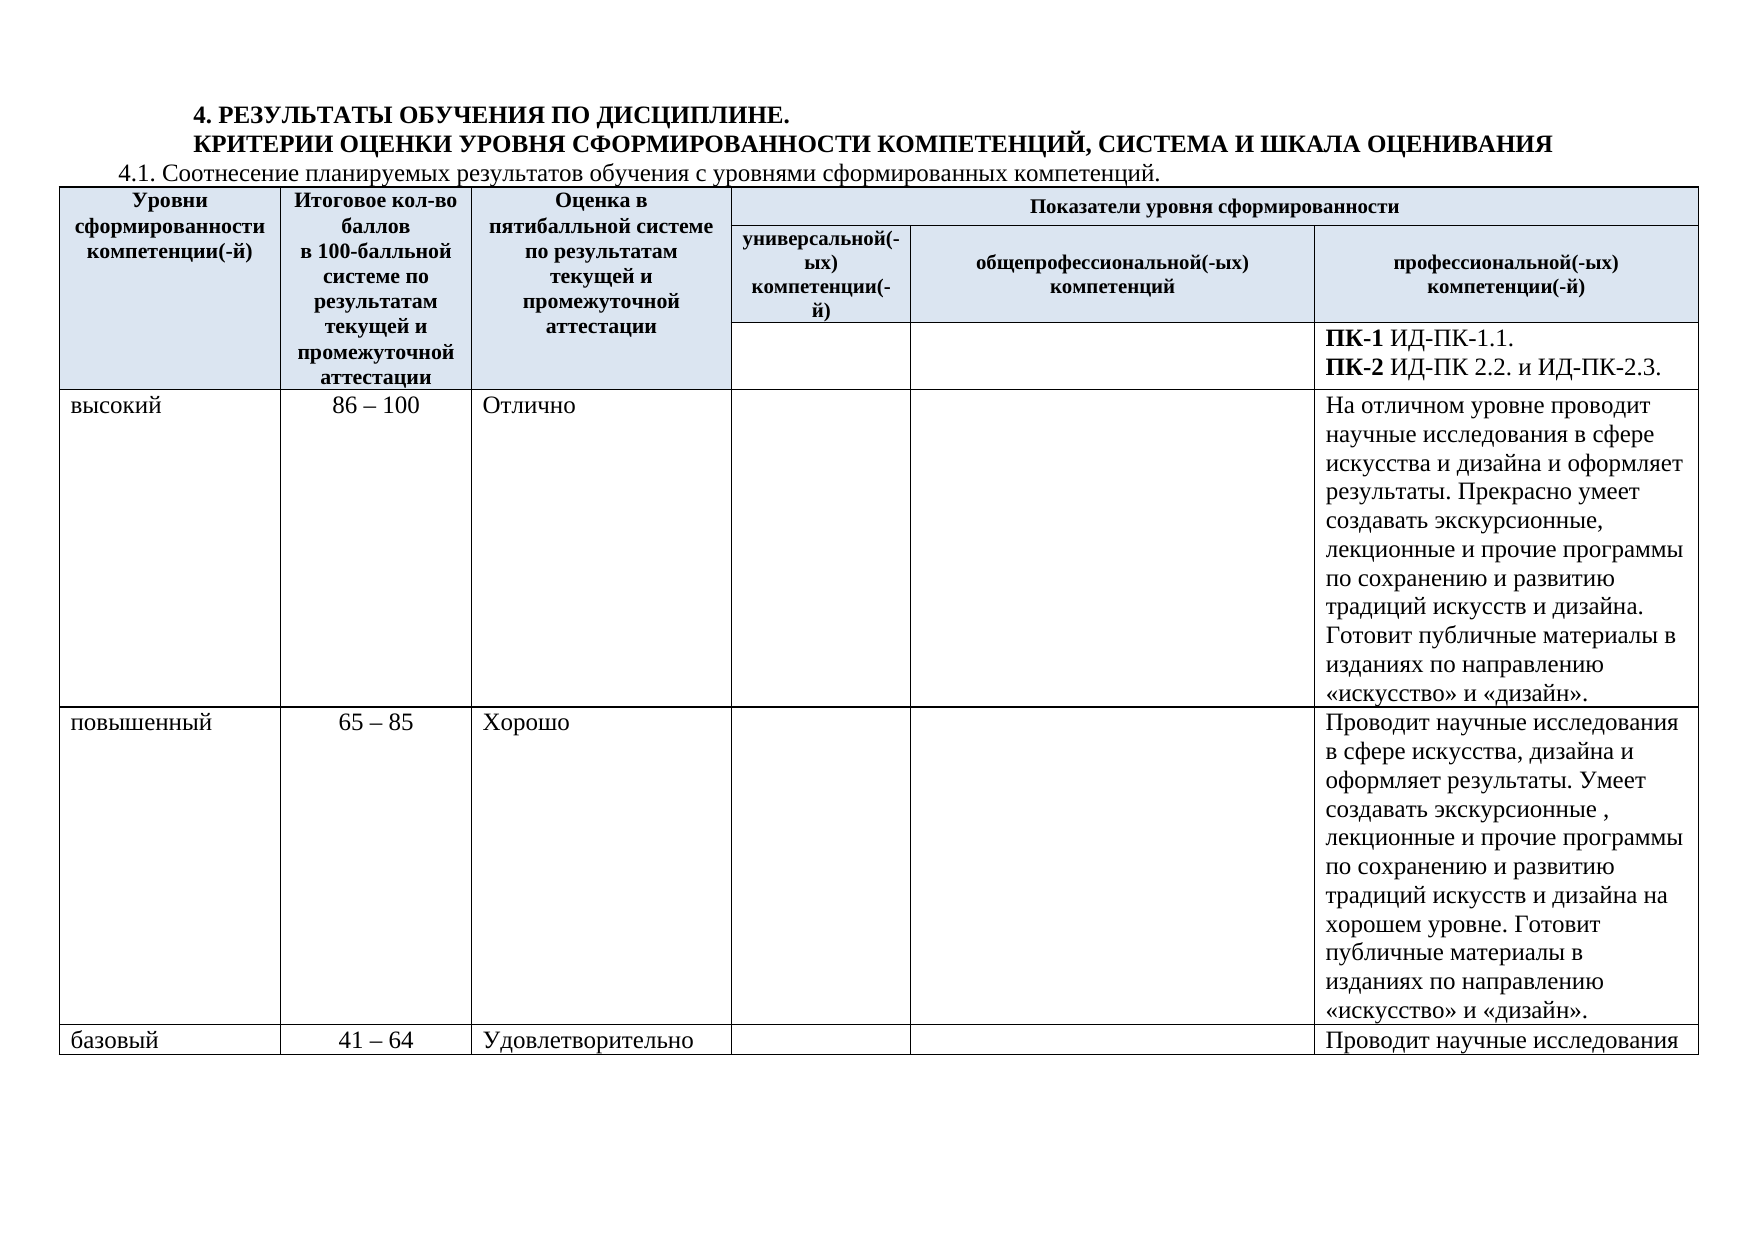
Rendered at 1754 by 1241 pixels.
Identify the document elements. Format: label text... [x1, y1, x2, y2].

text 4. РЕЗУЛЬТАТЫ ОБУЧЕНИЯ ПО ДИСЦИПЛИНЕ. [193, 100, 1636, 129]
text 4.1. Соотнесение планируемых результатов обучения с уровнями сформированных компетенций. [118, 158, 1636, 186]
table_cell [732, 708, 910, 1024]
table_header Оценка в пятибалльной системе по результатам текущей и промежуточной аттестации [472, 188, 731, 389]
table_cell [732, 390, 910, 706]
table_cell универсальной(-ых) компетенции(-й) [732, 226, 910, 322]
table_cell Отлично [472, 390, 731, 706]
table_cell [732, 323, 910, 389]
text КРИТЕРИИ ОЦЕНКИ УРОВНЯ СФОРМИРОВАННОСТИ КОМПЕТЕНЦИЙ, СИСТЕМА И ШКАЛА ОЦЕНИВАНИЯ [193, 129, 1636, 158]
table_cell 41 – 64 [281, 1025, 471, 1053]
table_cell повышенный [60, 708, 280, 1024]
table_cell ПК-1 ИД-ПК-1.1. ПК-2 ИД-ПК 2.2. и ИД-ПК-2.3. [1315, 323, 1698, 389]
table_cell [911, 708, 1314, 1024]
table_cell 65 – 85 [281, 708, 471, 1024]
table_cell общепрофессиональной(-ых) компетенций [911, 226, 1314, 322]
table_cell базовый [60, 1025, 280, 1053]
table_cell Удовлетворительно [472, 1025, 731, 1053]
table_cell [732, 1025, 910, 1053]
table_cell высокий [60, 390, 280, 706]
table_cell профессиональной(-ых) компетенции(-й) [1315, 226, 1698, 322]
table_cell [911, 323, 1314, 389]
table_cell Хорошо [472, 708, 731, 1024]
table_header Уровни сформированности компетенции(-й) [60, 188, 280, 389]
table_cell [911, 390, 1314, 706]
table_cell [1315, 1025, 1698, 1053]
table_cell На отличном уровне проводит научные исследования в сфере искусства и дизайна и оформляет результаты. Прекрасно умеет создавать экскурсионные, лекционные и прочие программы по сохранению и развитию традиций искусств и дизайна. Готовит публичные материалы в изданиях по направлению «искусство» и «дизайн». [1315, 390, 1698, 706]
table_cell 86 – 100 [281, 390, 471, 706]
table_cell Проводит научные исследования в сфере искусства, дизайна и оформляет результаты. Умеет создавать экскурсионные , лекционные и прочие программы по сохранению и развитию традиций искусств и дизайна на хорошем уровне. Готовит публичные материалы в изданиях по направлению «искусство» и «дизайн». [1315, 708, 1698, 1024]
table_header Итоговое кол-во баллов в 100-балльной системе по результатам текущей и промежуточной аттестации [281, 188, 471, 389]
table_cell [911, 1025, 1314, 1053]
table_header Показатели уровня сформированности [732, 188, 1698, 225]
